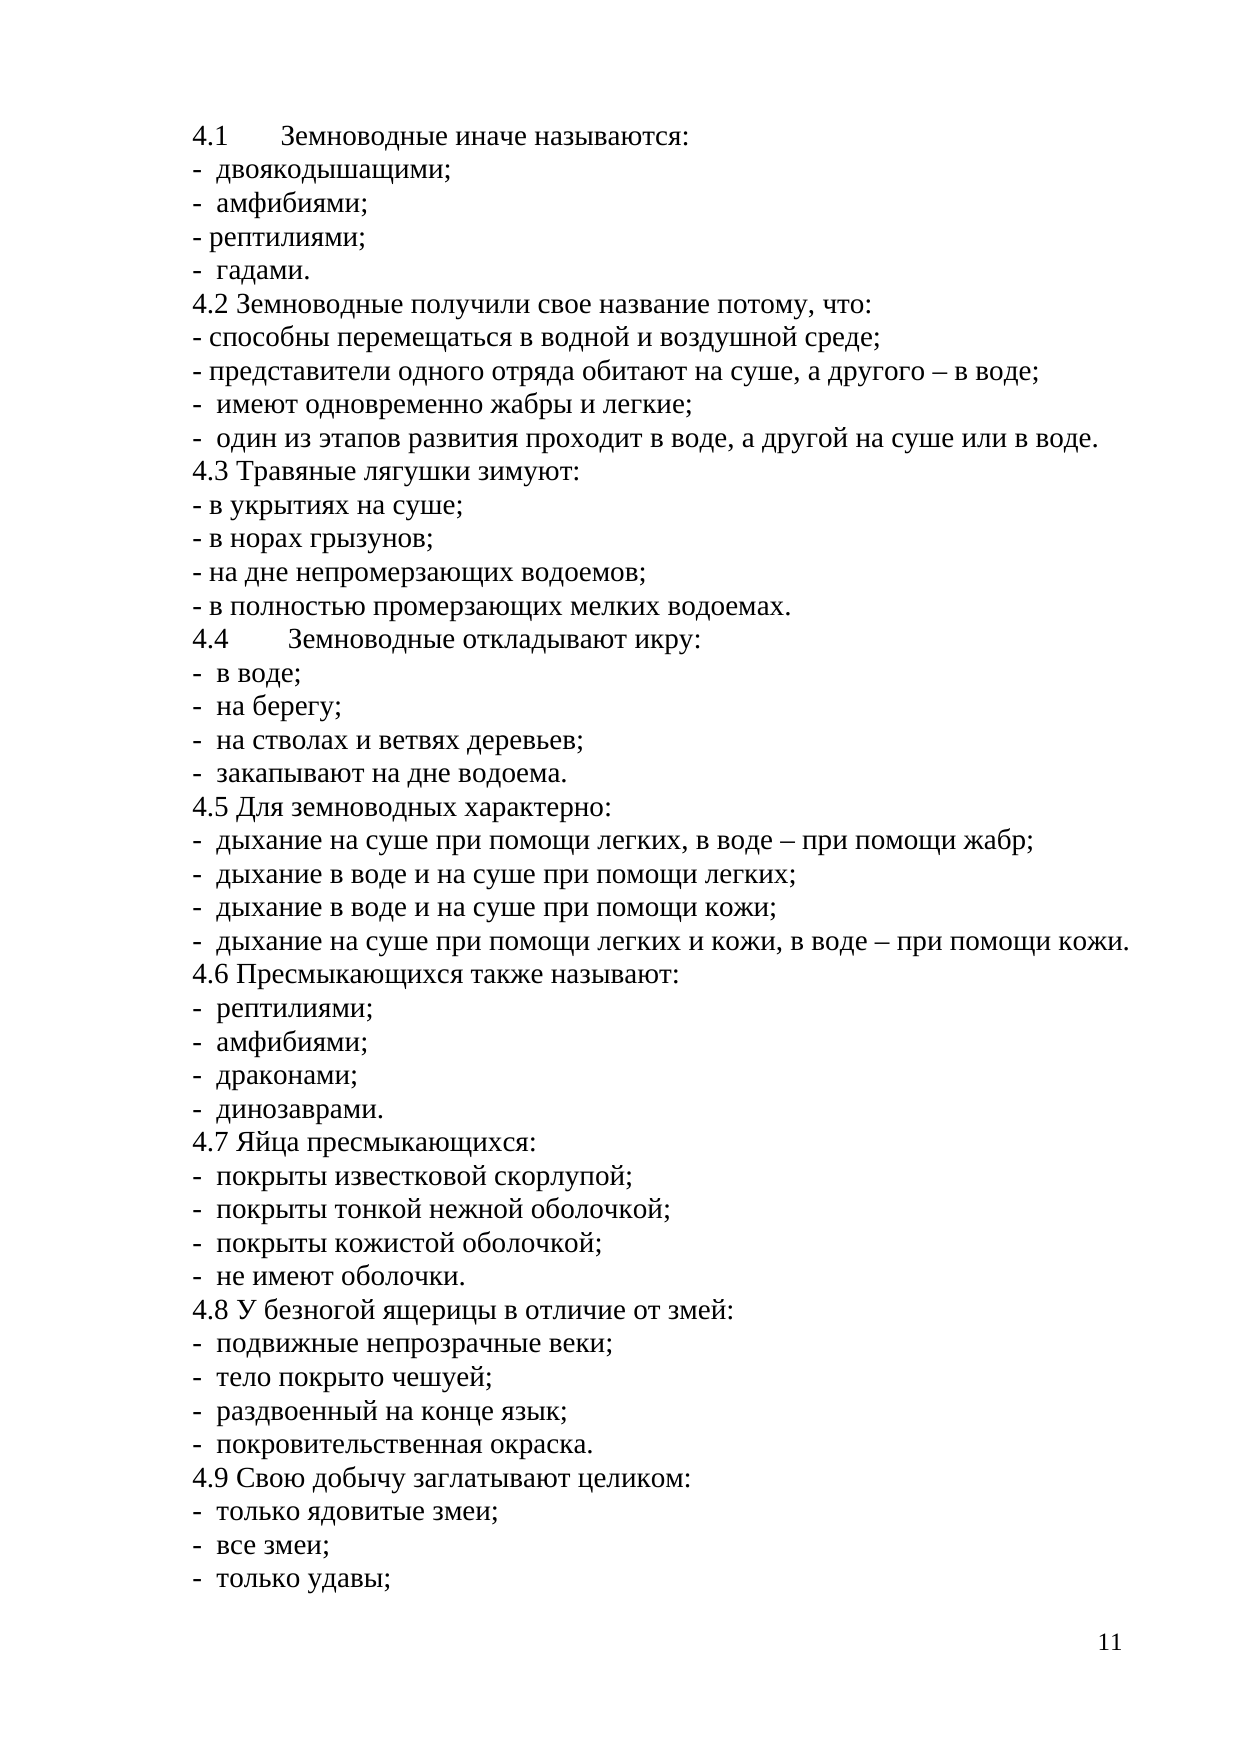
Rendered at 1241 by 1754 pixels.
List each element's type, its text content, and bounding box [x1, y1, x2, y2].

text - раздвоенный на конце язык; [133, 1393, 1167, 1426]
text 4.5 Для земноводных характерно: [133, 789, 1167, 822]
text - в норах грызунов; [133, 521, 1167, 554]
text - все змеи; [133, 1527, 1167, 1560]
text 4.3 Травяные лягушки зимуют: [133, 453, 1167, 487]
text - способны перемещаться в водной и воздушной среде; [133, 319, 1167, 353]
text - дыхание в воде и на суше при помощи кожи; [133, 889, 1167, 923]
text - дыхание в воде и на суше при помощи легких; [133, 856, 1167, 889]
text - покровительственная окраска. [133, 1426, 1167, 1460]
text - в полностью промерзающих мелких водоемах. [133, 588, 1167, 621]
text - дыхание на суше при помощи легких и кожи, в воде – при помощи кожи. [133, 923, 1167, 957]
text - амфибиями; [133, 1024, 1167, 1057]
text - только удавы; [133, 1560, 1167, 1594]
text - подвижные непрозрачные веки; [133, 1326, 1167, 1359]
text - в воде; [133, 655, 1167, 688]
text - только ядовитые змеи; [133, 1493, 1167, 1527]
text 4.6 Пресмыкающихся также называют: [133, 957, 1167, 990]
text - на стволах и ветвях деревьев; [133, 722, 1167, 755]
text - тело покрыто чешуей; [133, 1359, 1167, 1393]
text - драконами; [133, 1057, 1167, 1091]
text - покрыты известковой скорлупой; [133, 1158, 1167, 1191]
text - один из этапов развития проходит в воде, а другой на суше или в воде. [133, 420, 1167, 453]
text - двоякодышащими; [133, 152, 1167, 185]
text - гадами. [133, 252, 1167, 286]
text 4.8 У безногой ящерицы в отличие от змей: [133, 1292, 1167, 1326]
text - динозаврами. [133, 1091, 1167, 1124]
text - на берегу; [133, 688, 1167, 722]
text 4.9 Свою добычу заглатывают целиком: [133, 1460, 1167, 1493]
text - на дне непромерзающих водоемов; [133, 554, 1167, 588]
text - рептилиями; [133, 990, 1167, 1024]
text - покрыты кожистой оболочкой; [133, 1225, 1167, 1258]
text 4.2 Земноводные получили свое название потому, что: [133, 286, 1167, 319]
text - не имеют оболочки. [133, 1258, 1167, 1292]
text - представители одного отряда обитают на суше, а другого – в воде; [133, 353, 1167, 386]
text - дыхание на суше при помощи легких, в воде – при помощи жабр; [133, 822, 1167, 856]
text 4.7 Яйца пресмыкающихся: [133, 1124, 1167, 1158]
text - в укрытиях на суше; [133, 487, 1167, 521]
list Земноводные откладывают икру: [133, 621, 1167, 655]
text - покрыты тонкой нежной оболочкой; [133, 1191, 1167, 1225]
list Земноводные иначе называются: [133, 118, 1167, 152]
text - имеют одновременно жабры и легкие; [133, 386, 1167, 420]
text - закапывают на дне водоема. [133, 755, 1167, 789]
text - рептилиями; [133, 219, 1167, 252]
text - амфибиями; [133, 185, 1167, 219]
